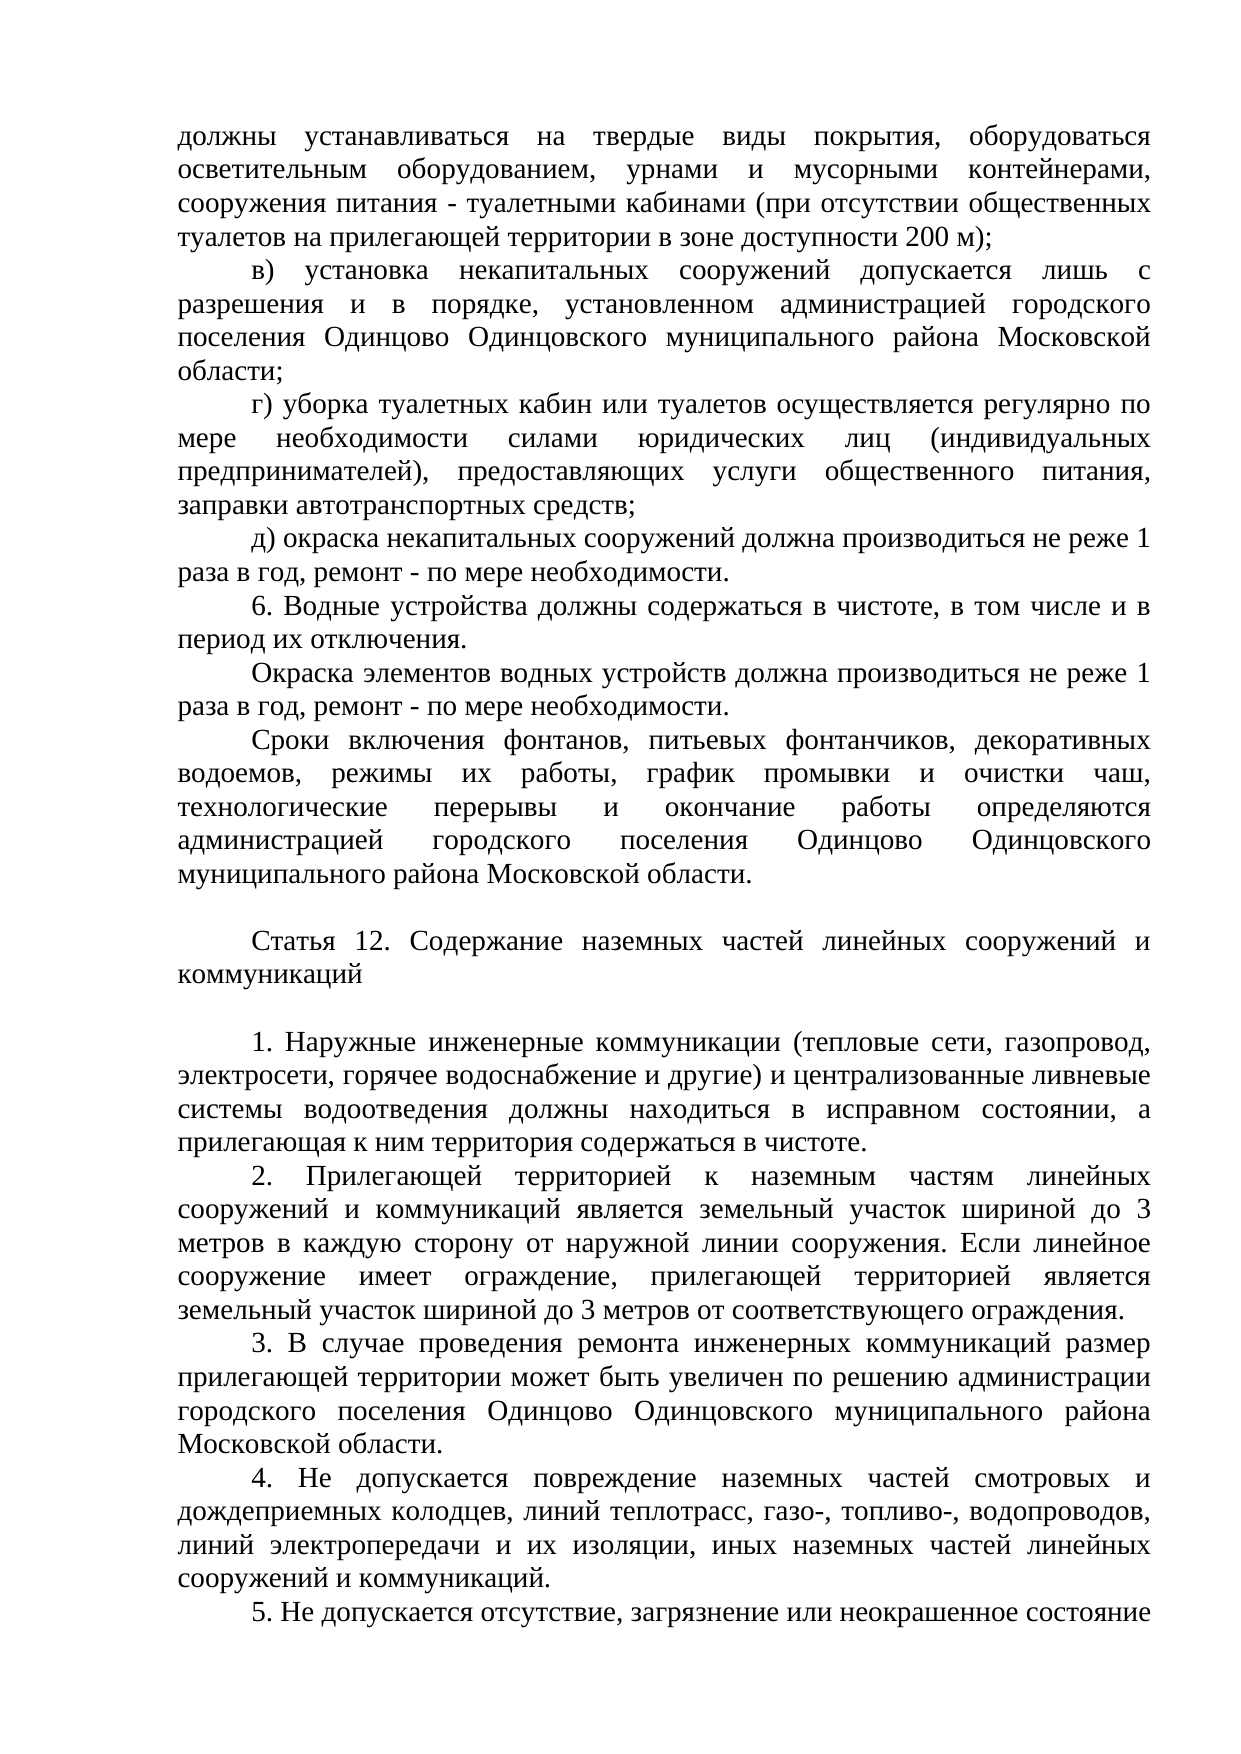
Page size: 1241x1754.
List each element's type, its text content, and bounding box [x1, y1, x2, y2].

text 4. Не допускается повреждение наземных частей смотровых и дождеприемных колодцев, линий теплотрасс, газо-, топливо-, водопроводов, линий электропередачи и их изоляции, иных наземных частей линейных сооружений и коммуникаций. [177, 1460, 1152, 1594]
text Сроки включения фонтанов, питьевых фонтанчиков, декоративных водоемов, режимы их работы, график промывки и очистки чаш, технологические перерывы и окончание работы определяются администрацией городского поселения Одинцово Одинцовского муниципального района Московской области. [177, 722, 1152, 889]
text 6. Водные устройства должны содержаться в чистоте, в том числе и в период их отключения. [177, 588, 1152, 655]
text 3. В случае проведения ремонта инженерных коммуникаций размер прилегающей территории может быть увеличен по решению администрации городского поселения Одинцово Одинцовского муниципального района Московской области. [177, 1326, 1152, 1460]
text д) окраска некапитальных сооружений должна производиться не реже 1 раза в год, ремонт - по мере необходимости. [177, 521, 1152, 588]
text 1. Наружные инженерные коммуникации (тепловые сети, газопровод, электросети, горячее водоснабжение и другие) и централизованные ливневые системы водоотведения должны находиться в исправном состоянии, а прилегающая к ним территория содержаться в чистоте. [177, 1024, 1152, 1158]
text Статья 12. Содержание наземных частей линейных сооружений и коммуникаций [177, 923, 1152, 990]
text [177, 1594, 1152, 1627]
text 2. Прилегающей территорией к наземным частям линейных сооружений и коммуникаций является земельный участок шириной до 3 метров в каждую сторону от наружной линии сооружения. Если линейное сооружение имеет ограждение, прилегающей территорией является земельный участок шириной до 3 метров от соответствующего ограждения. [177, 1158, 1152, 1326]
text в) установка некапитальных сооружений допускается лишь с разрешения и в порядке, установленном администрацией городского поселения Одинцово Одинцовского муниципального района Московской области; [177, 252, 1152, 386]
text г) уборка туалетных кабин или туалетов осуществляется регулярно по мере необходимости силами юридических лиц (индивидуальных предпринимателей), предоставляющих услуги общественного питания, заправки автотранспортных средств; [177, 386, 1152, 521]
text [177, 118, 1152, 252]
text Окраска элементов водных устройств должна производиться не реже 1 раза в год, ремонт - по мере необходимости. [177, 655, 1152, 722]
